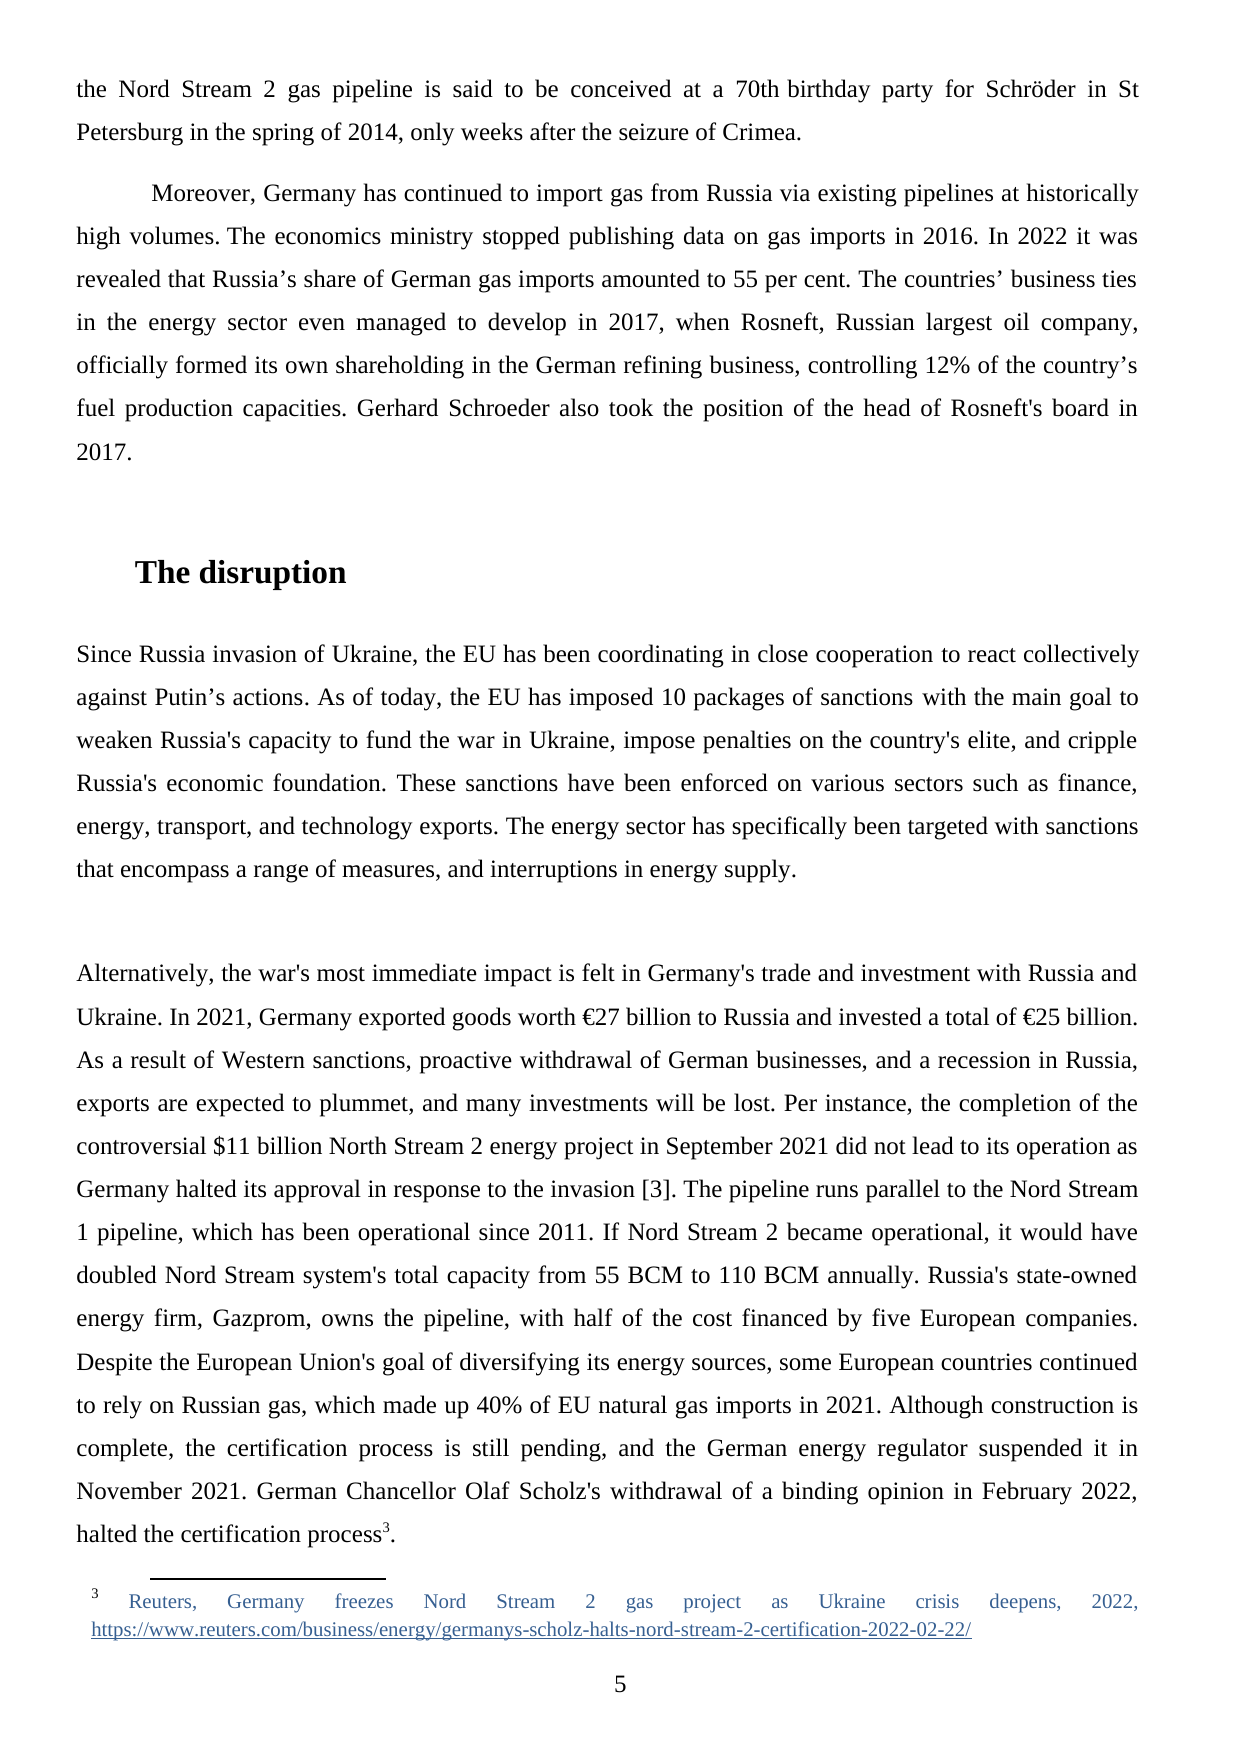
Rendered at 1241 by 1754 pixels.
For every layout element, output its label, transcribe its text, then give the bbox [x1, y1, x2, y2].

text Moreover, Germany has continued to import gas from Russia via existing pipelines at historically high volumes. The economics ministry stopped publishing data on gas imports in 2016. In 2022 it was revealed that Russia’s share of German gas imports amounted to 55 per cent. The countries’ business ties in the energy sector even managed to develop in 2017, when Rosneft, Russian largest oil company, officially formed its own shareholding in the German refining business, controlling 12% of the country’s fuel production capacities. Gerhard Schroeder also took the position of the head of Rosneft's board in 2017. [76, 178, 1139, 465]
text Alternatively, the war's most immediate impact is felt in Germany's trade and investment with Russia and Ukraine. In 2021, Germany exported goods worth €27 billion to Russia and invested a total of €25 billion. As a result of Western sanctions, proactive withdrawal of German businesses, and a recession in Russia, exports are expected to plummet, and many investments will be lost. Per instance, the completion of the controversial $11 billion North Stream 2 energy project in September 2021 did not lead to its operation as Germany halted its approval in response to the invasion [3]. The pipeline runs parallel to the Nord Stream 1 pipeline, which has been operational since 2011. If Nord Stream 2 became operational, it would have doubled Nord Stream system's total capacity from 55 BCM to 110 BCM annually. Russia's state-owned energy firm, Gazprom, owns the pipeline, with half of the cost financed by five European companies. Despite the European Union's goal of diversifying its energy sources, some European countries continued to rely on Russian gas, which made up 40% of EU natural gas imports in 2021. Although construction is complete, the certification process is still pending, and the German energy regulator suspended it in November 2021. German Chancellor Olaf Scholz's withdrawal of a binding opinion in February 2022, halted the certification process. [76, 958, 1139, 1548]
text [76, 74, 1139, 146]
subtitle The disruption [76, 552, 1139, 590]
text Since Russia invasion of Ukraine, the EU has been coordinating in close cooperation to react collectively against Putin’s actions. As of today, the EU has imposed 10 packages of sanctions with the main goal to weaken Russia's capacity to fund the war in Ukraine, impose penalties on the country's elite, and cripple Russia's economic foundation. These sanctions have been enforced on various sectors such as finance, energy, transport, and technology exports. The energy sector has specifically been targeted with sanctions that encompass a range of measures, and interruptions in energy supply. [76, 639, 1139, 883]
